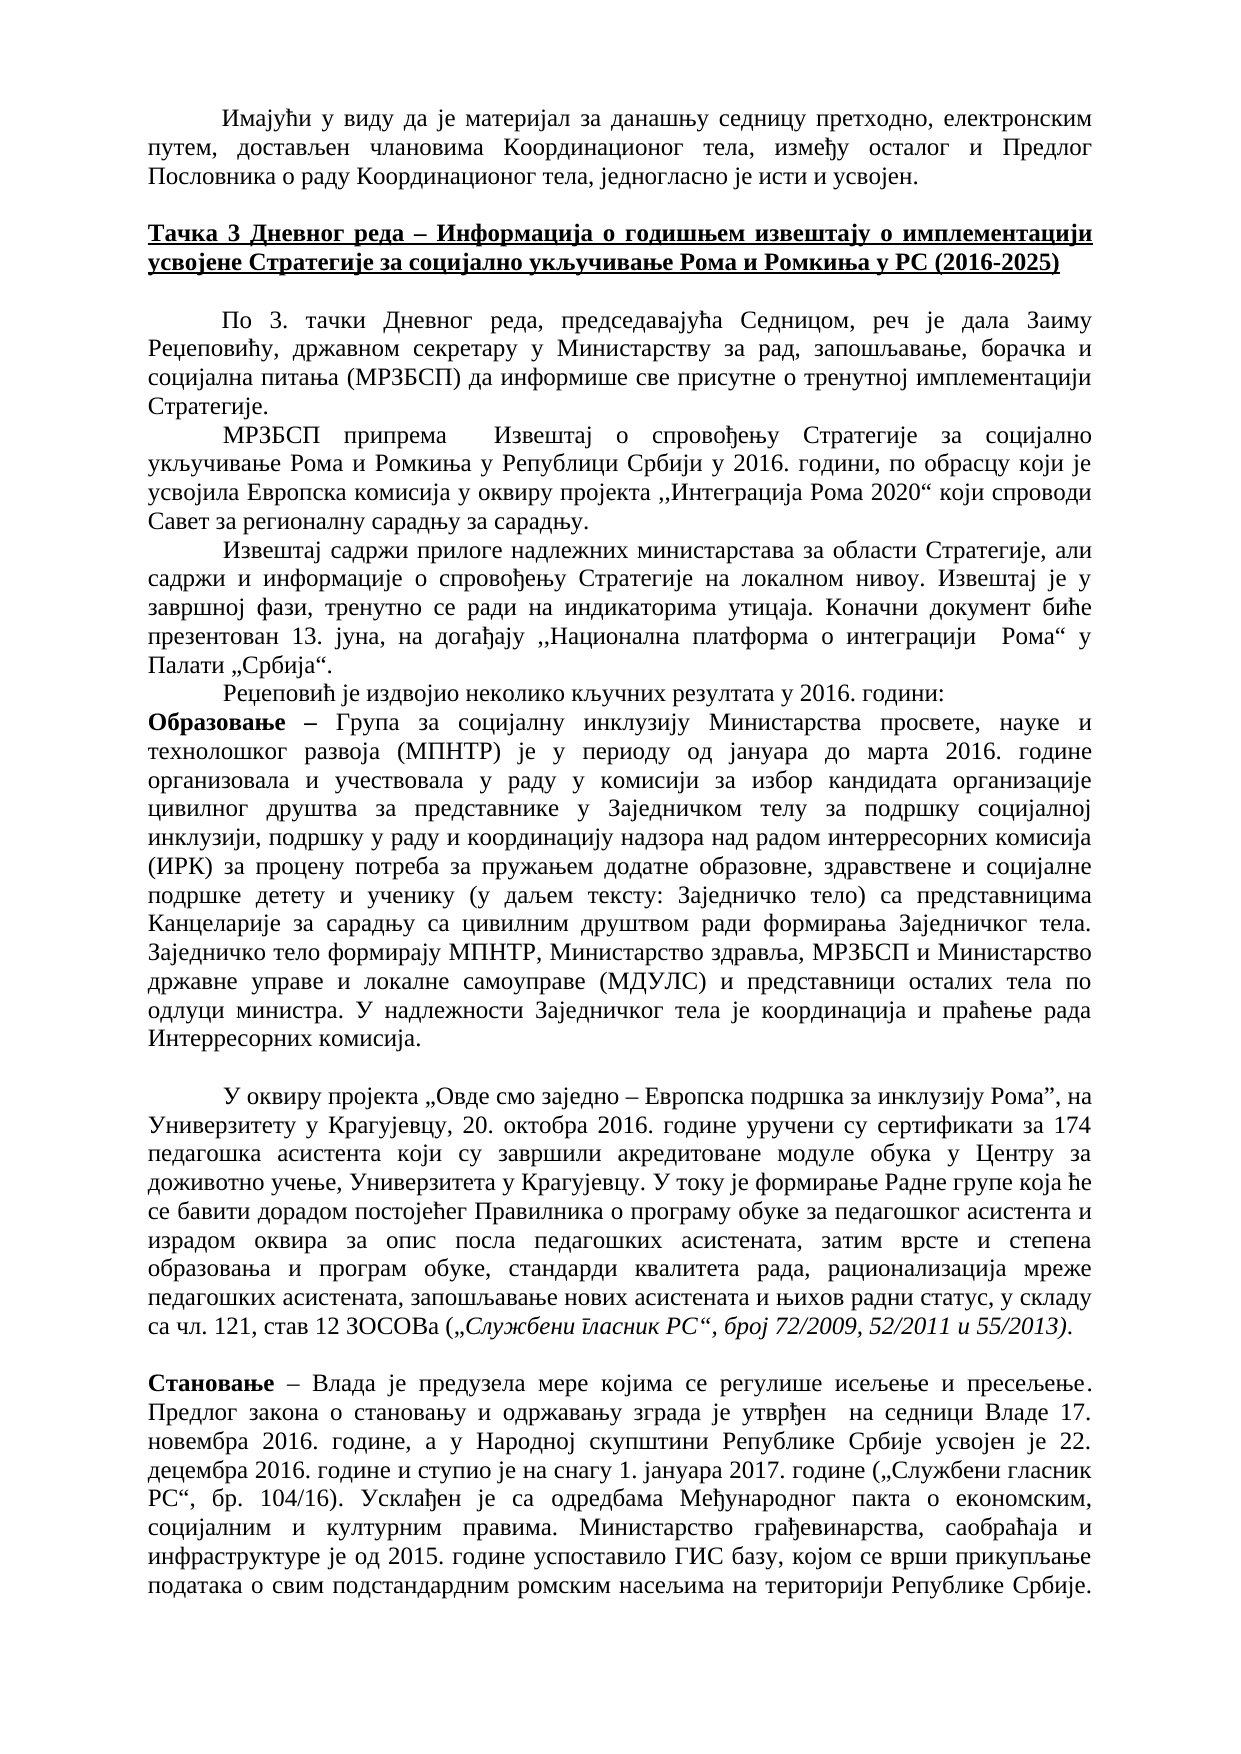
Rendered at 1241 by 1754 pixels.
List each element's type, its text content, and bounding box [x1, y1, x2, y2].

text Тачка 3 Дневног реда – Информација о годишњем извештају о имплементацији усвојене Стратегије за социјално укључивање Рома и Ромкиња у РС (2016-2025) [148, 218, 1093, 243]
subtitle Образовање – Група за социјалну инклузију Министарства просвете, науке и технолошког развоја (МПНТР) је у периоду од јануара до марта 2016. године организовала и учествовала у раду у комисији за избор кандидата организације цивилног друштва за представнике у Заједничком телу за подршку социјалној инклузији, подршку у раду и координацију надзора над радом интерресорних комисија (ИРК) за процену потреба за пружањем додатне образовне, здравствене и социјалне подршке детету и ученику (у даљем тексту: Заједничко тело) са представницима Канцеларије за сарадњу са цивилним друштвом ради формирања Заједничког тела. Заједничко тело формирају МПНТР, Министарство здравља, МРЗБСП и Министарство државне управе и локалне самоуправе (МДУЛС) и представници осталих тела по одлуци министра. У надлежности Заједничког тела је координација и праћење рада Интерресорних комисија. [148, 707, 1093, 1052]
text МРЗБСП припрема Извештај о спровођењу Стратегије за социјално укључивање Рома и Ромкиња у Републици Србији у 2016. години, по обрасцу који је усвојила Европска комисија у оквиру пројекта ,,Интеграција Рома 2020“ који спроводи Савет за регионалну сарадњу за сарадњу. [148, 420, 1093, 535]
text У оквиру пројекта „Овде смо заједно – Европска подршка за инклузију Рома”, на Универзитету у Крагујевцу, 20. октобра 2016. године уручени су сертификати за 174 педагошка асистента који су завршили акредитоване модуле обука у Центру за доживотно учење, Универзитета у Крагујевцу. У току је формирање Радне групе која ће се бавити дорадом постојећег Правилника о програму обуке за педагошког асистента и израдом оквира за опис посла педагошких асистената, затим врсте и степена образовања и програм обуке, стандарди квалитета рада, рационализација мреже педагошких асистената, запошљавање нових асистената и њихов радни статус, у складу са чл. 121, став 12 ЗОСОВа („Службени гласник РС“, број 72/2009, 52/2011 и 55/2013). [148, 1081, 1093, 1340]
text Тачка 3 Дневног реда – Информација о годишњем извештају о имплементацији усвојене Стратегије за социјално укључивање Рома и Ромкиња у РС (2016-2025) [148, 245, 1093, 276]
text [148, 1368, 1093, 1598]
text Извештај садржи прилоге надлежних министарстава за области Стратегије, али садржи и информације о спровођењу Стратегије на локалном нивоу. Извештај је у завршној фази, тренутно се ради на индикаторима утицаја. Коначни документ биће презентован 13. јуна, на догађају ,,Национална платформа о интеграцији Рома“ у Палати „Србија“. [148, 535, 1093, 678]
text По 3. тачки Дневног реда, председавајућа Седницом, реч је дала Заиму Реџеповићу, државном секретару у Министарству за рад, запошљавање, борачка и социјална питања (МРЗБСП) да информише све присутне о тренутној имплементацији Стратегије. [148, 305, 1093, 420]
text Реџеповић је издвојио неколико кључних резултата у 2016. години: [148, 678, 1093, 707]
text Имајући у виду да је материјал за данашњу седницу претходно, електронским путем, достављен члановима Координационог тела, између осталог и Предлог Пословника о раду Координационог тела, једногласно је исти и усвојен. [148, 103, 1093, 190]
